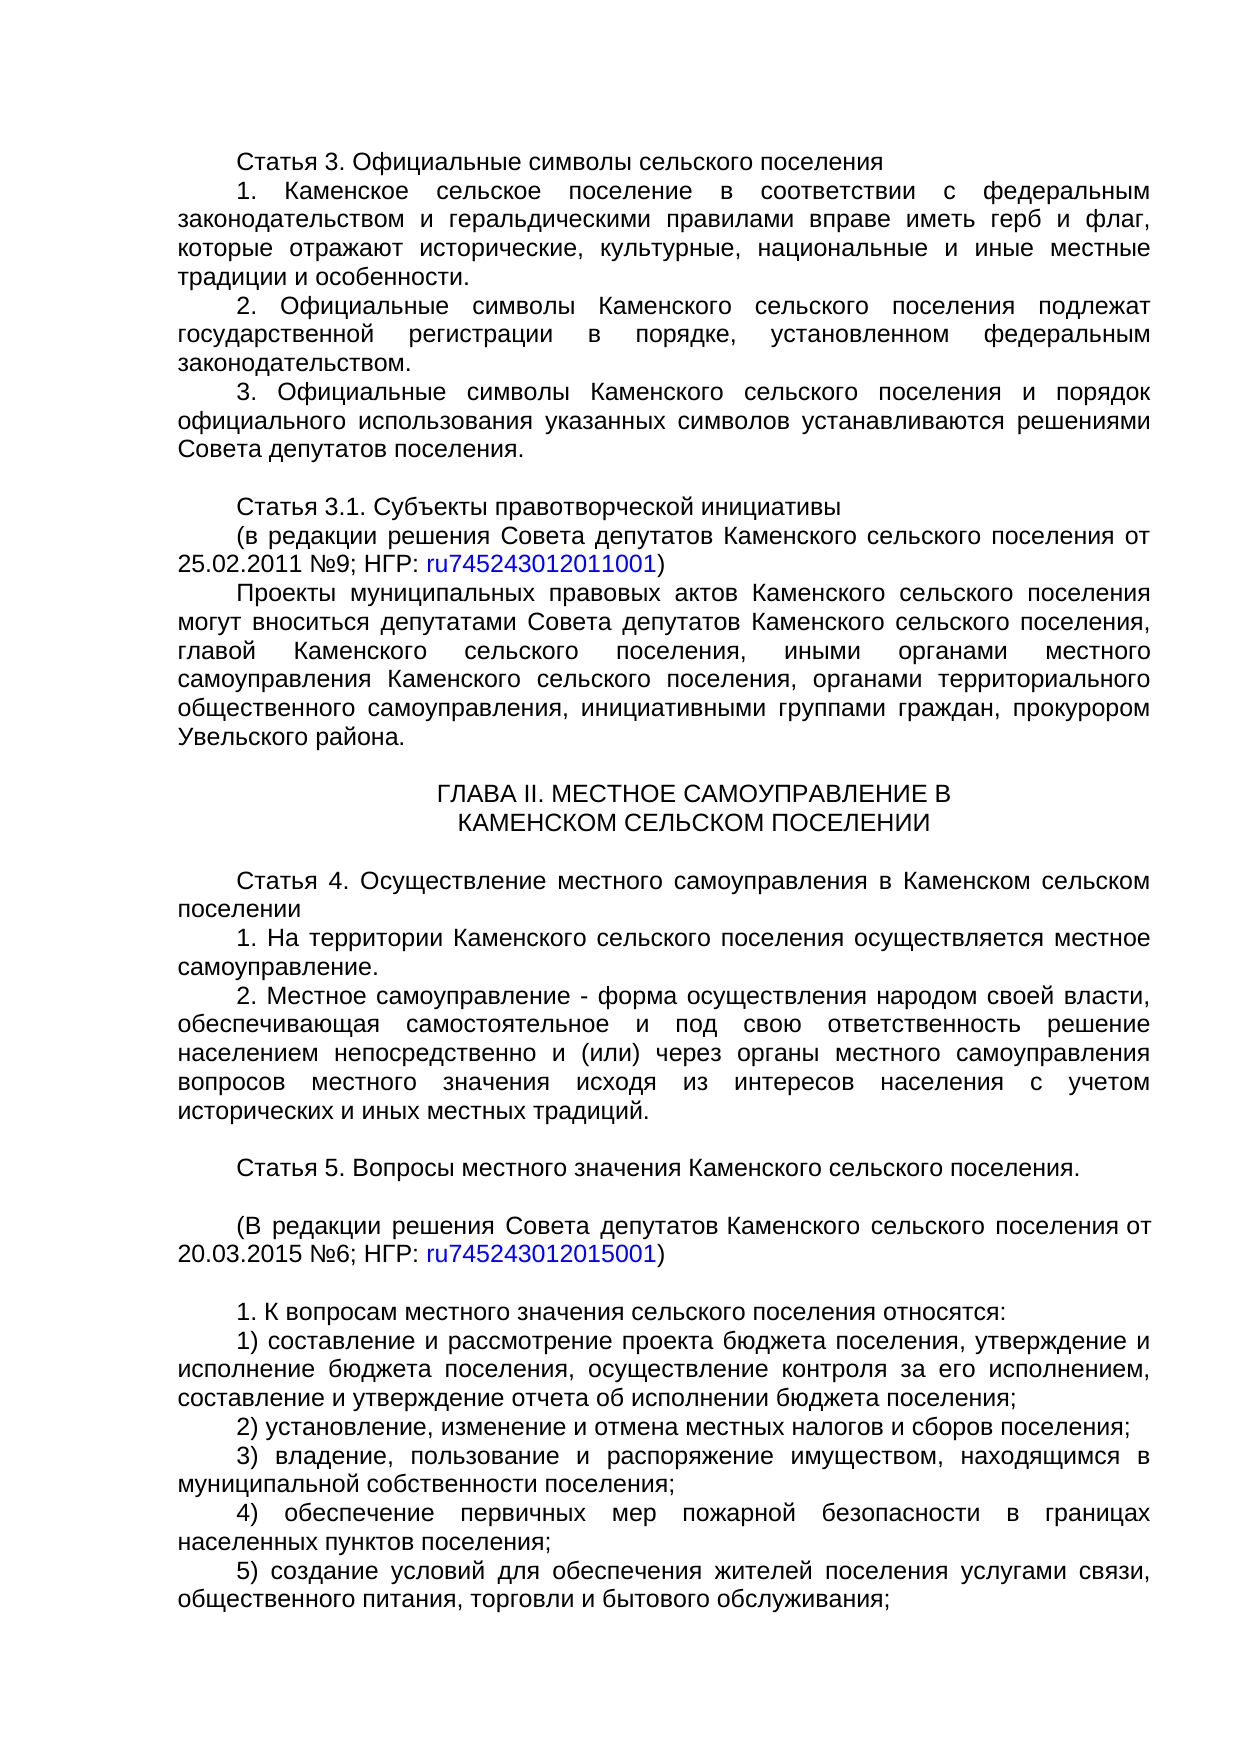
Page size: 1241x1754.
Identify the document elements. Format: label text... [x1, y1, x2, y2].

text 4) обеспечение первичных мер пожарной безопасности в границах населенных пунктов поселения; [177, 1498, 1152, 1556]
text 2. Официальные символы Каменского сельского поселения подлежат государственной регистрации в порядке, установленном федеральным законодательством. [177, 291, 1152, 377]
text 1. На территории Каменского сельского поселения осуществляется местное самоуправление. [177, 923, 1152, 981]
text 5) создание условий для обеспечения жителей поселения услугами связи, общественного питания, торговли и бытового обслуживания; [177, 1556, 1152, 1613]
text Статья 3.1. Субъекты правотворческой инициативы [177, 492, 1152, 521]
text 3. Официальные символы Каменского сельского поселения и порядок официального использования указанных символов устанавливаются решениями Совета депутатов поселения. [177, 377, 1152, 463]
text 2) установление, изменение и отмена местных налогов и сборов поселения; [177, 1412, 1152, 1441]
text (в редакции решения Совета депутатов Каменского сельского поселения от 25.02.2011 №9; НГР: ru745243012011001) [177, 521, 1152, 578]
text Статья 5. Вопросы местного значения Каменского сельского поселения. [177, 1153, 1152, 1182]
text 1) составление и рассмотрение проекта бюджета поселения, утверждение и исполнение бюджета поселения, осуществление контроля за его исполнением, составление и утверждение отчета об исполнении бюджета поселения; [177, 1326, 1152, 1412]
text КАМЕНСКОМ СЕЛЬСКОМ ПОСЕЛЕНИИ [177, 808, 1152, 837]
text 2. Местное самоуправление - форма осуществления народом своей власти, обеспечивающая самостоятельное и под свою ответственность решение населением непосредственно и (или) через органы местного самоуправления вопросов местного значения исходя из интересов населения с учетом исторических и иных местных традиций. [177, 981, 1152, 1124]
text 1. К вопросам местного значения сельского поселения относятся: [177, 1297, 1152, 1326]
text 3) владение, пользование и распоряжение имуществом, находящимся в муниципальной собственности поселения; [177, 1441, 1152, 1498]
text ГЛАВА II. МЕСТНОЕ САМОУПРАВЛЕНИЕ В [177, 779, 1152, 808]
text 1. Каменское сельское поселение в соответствии с федеральным законодательством и геральдическими правилами вправе иметь герб и флаг, которые отражают исторические, культурные, национальные и иные местные традиции и особенности. [177, 176, 1152, 291]
text Статья 3. Официальные символы сельского поселения [177, 147, 1152, 176]
text Проекты муниципальных правовых актов Каменского сельского поселения могут вноситься депутатами Совета депутатов Каменского сельского поселения, главой Каменского сельского поселения, иными органами местного самоуправления Каменского сельского поселения, органами территориального общественного самоуправления, инициативными группами граждан, прокурором Увельского района. [177, 578, 1152, 751]
text Статья 4. Осуществление местного самоуправления в Каменском сельском поселении [177, 866, 1152, 923]
text (В редакции решения Совета депутатов Каменского сельского поселения от 20.03.2015 №6; НГР: ru745243012015001) [177, 1211, 1152, 1268]
